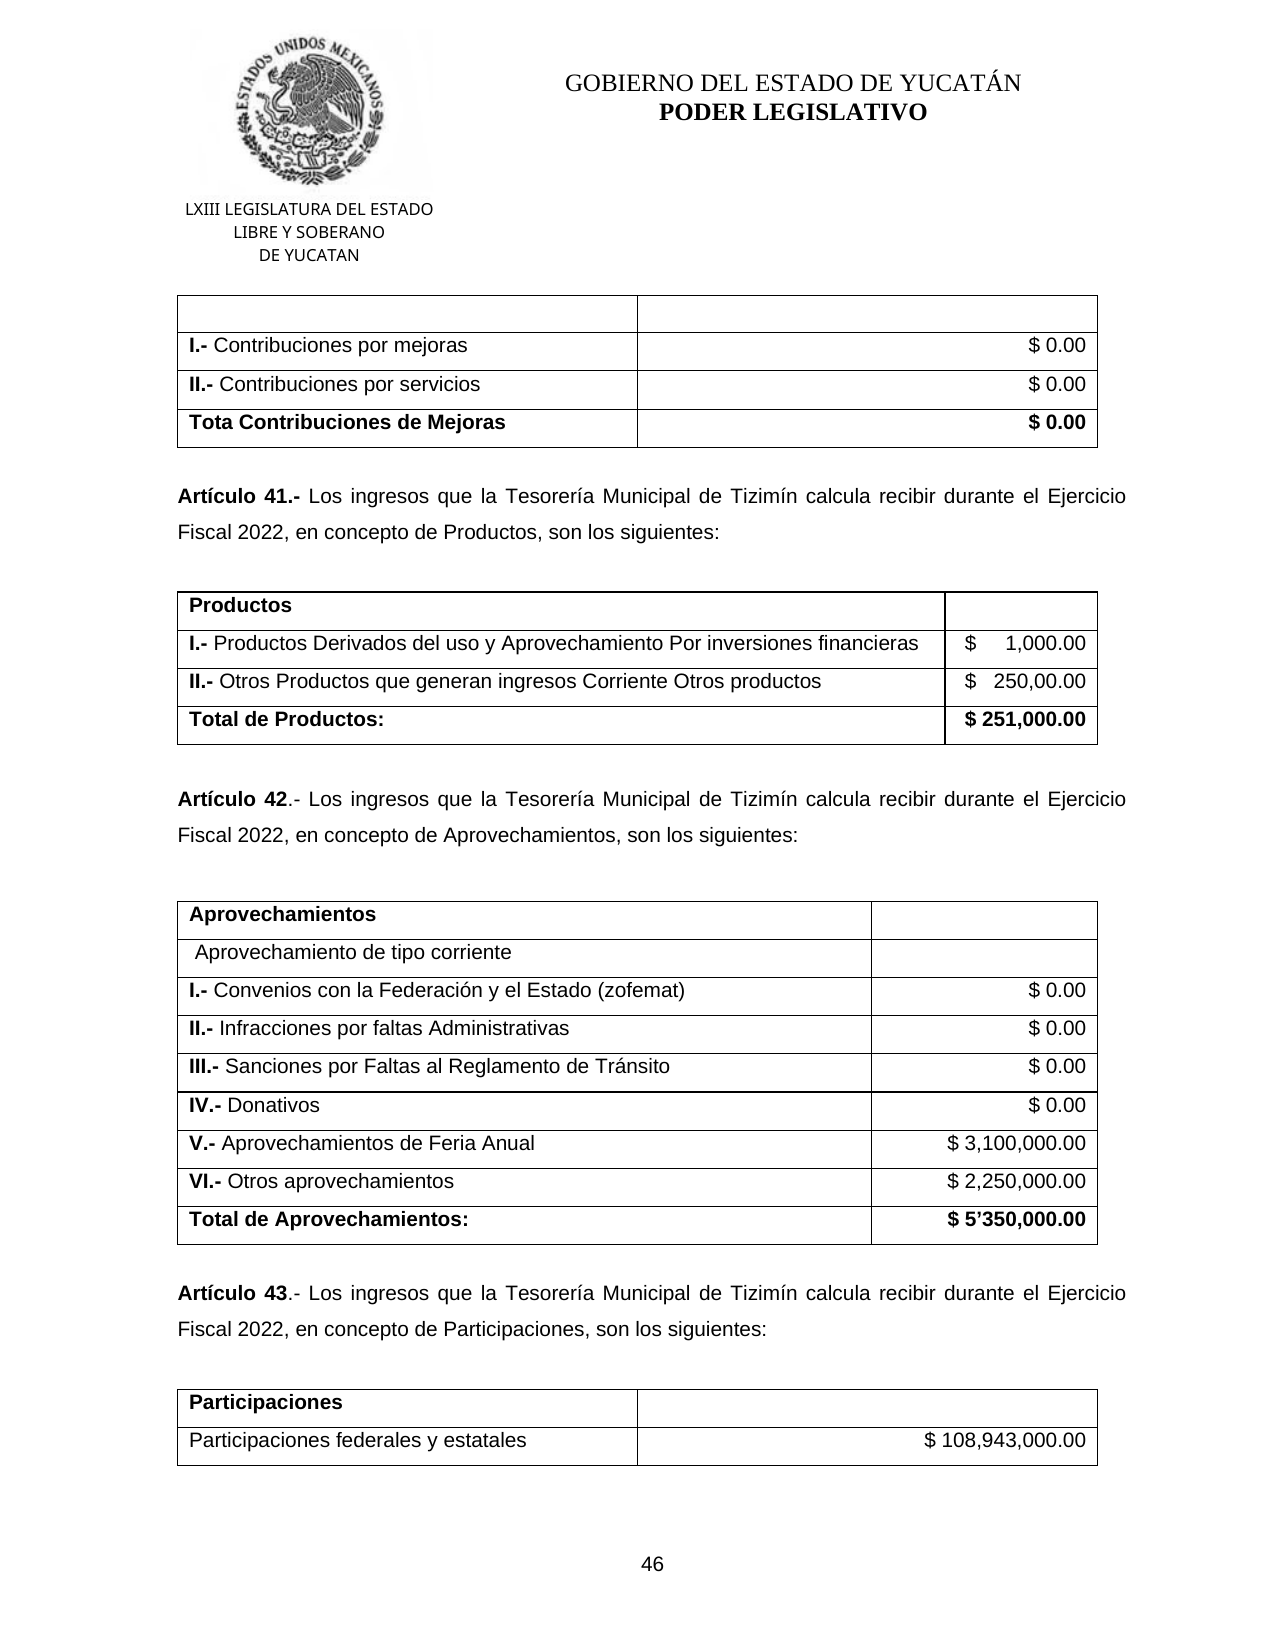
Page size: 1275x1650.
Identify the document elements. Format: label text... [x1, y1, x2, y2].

table_cell $ 250,00.00 [946, 669, 1097, 706]
table_cell II.- Contribuciones por servicios [178, 371, 637, 408]
table_cell III.- Sanciones por Faltas al Reglamento de Tránsito [178, 1054, 871, 1091]
table_cell Total de Aprovechamientos: [178, 1207, 871, 1244]
table_cell $ 5’350,000.00 [872, 1207, 1097, 1244]
table_header [872, 902, 1097, 939]
table_cell V.- Aprovechamientos de Feria Anual [178, 1131, 871, 1168]
picture [189, 29, 434, 200]
table_cell $ 0.00 [872, 1093, 1097, 1129]
table_cell II.- Infracciones por faltas Administrativas [178, 1016, 871, 1053]
table_cell $ 0.00 [872, 978, 1097, 1015]
table_cell IV.- Donativos [178, 1093, 871, 1129]
table_cell $ 1,000.00 [946, 631, 1097, 668]
table_cell Total de Productos: [178, 707, 944, 744]
table_cell $ 0.00 [872, 1016, 1097, 1053]
table_cell Tota Contribuciones de Mejoras [178, 410, 637, 447]
table_header [638, 296, 1097, 332]
table_header Aprovechamientos [178, 902, 871, 939]
table_cell [872, 940, 1097, 977]
table_cell I.- Productos Derivados del uso y Aprovechamiento Por inversiones financieras [178, 631, 944, 668]
table_cell II.- Otros Productos que generan ingresos Corriente Otros productos [178, 669, 944, 706]
text Artículo 41.- Los ingresos que la Tesorería Municipal de Tizimín calcula recibir durante el Ejercicio Fiscal 2022, en concepto de Productos, son los siguientes: [177, 484, 1127, 543]
table_cell $ 0.00 [638, 333, 1097, 370]
table_cell $ 0.00 [638, 371, 1097, 408]
table_header [946, 593, 1097, 629]
table_header Productos [178, 593, 944, 629]
text Artículo 43.- Los ingresos que la Tesorería Municipal de Tizimín calcula recibir durante el Ejercicio Fiscal 2022, en concepto de Participaciones, son los siguientes: [177, 1281, 1127, 1341]
table_cell $ 251,000.00 [946, 707, 1097, 744]
table_cell $ 3,100,000.00 [872, 1131, 1097, 1168]
table_cell $ 108,943,000.00 [638, 1428, 1097, 1465]
table_cell Aprovechamiento de tipo corriente [178, 940, 871, 977]
table_cell $ 0.00 [872, 1054, 1097, 1091]
table_cell $ 0.00 [638, 410, 1097, 447]
table_cell $ 2,250,000.00 [872, 1169, 1097, 1206]
table_header [178, 296, 637, 332]
table_cell I.- Convenios con la Federación y el Estado (zofemat) [178, 978, 871, 1015]
table_header Participaciones [178, 1390, 637, 1427]
table_cell I.- Contribuciones por mejoras [178, 333, 637, 370]
table_header [638, 1390, 1097, 1427]
text Artículo 42.- Los ingresos que la Tesorería Municipal de Tizimín calcula recibir durante el Ejercicio Fiscal 2022, en concepto de Aprovechamientos, son los siguientes: [177, 787, 1127, 847]
table_cell VI.- Otros aprovechamientos [178, 1169, 871, 1206]
table_cell Participaciones federales y estatales [178, 1428, 637, 1465]
